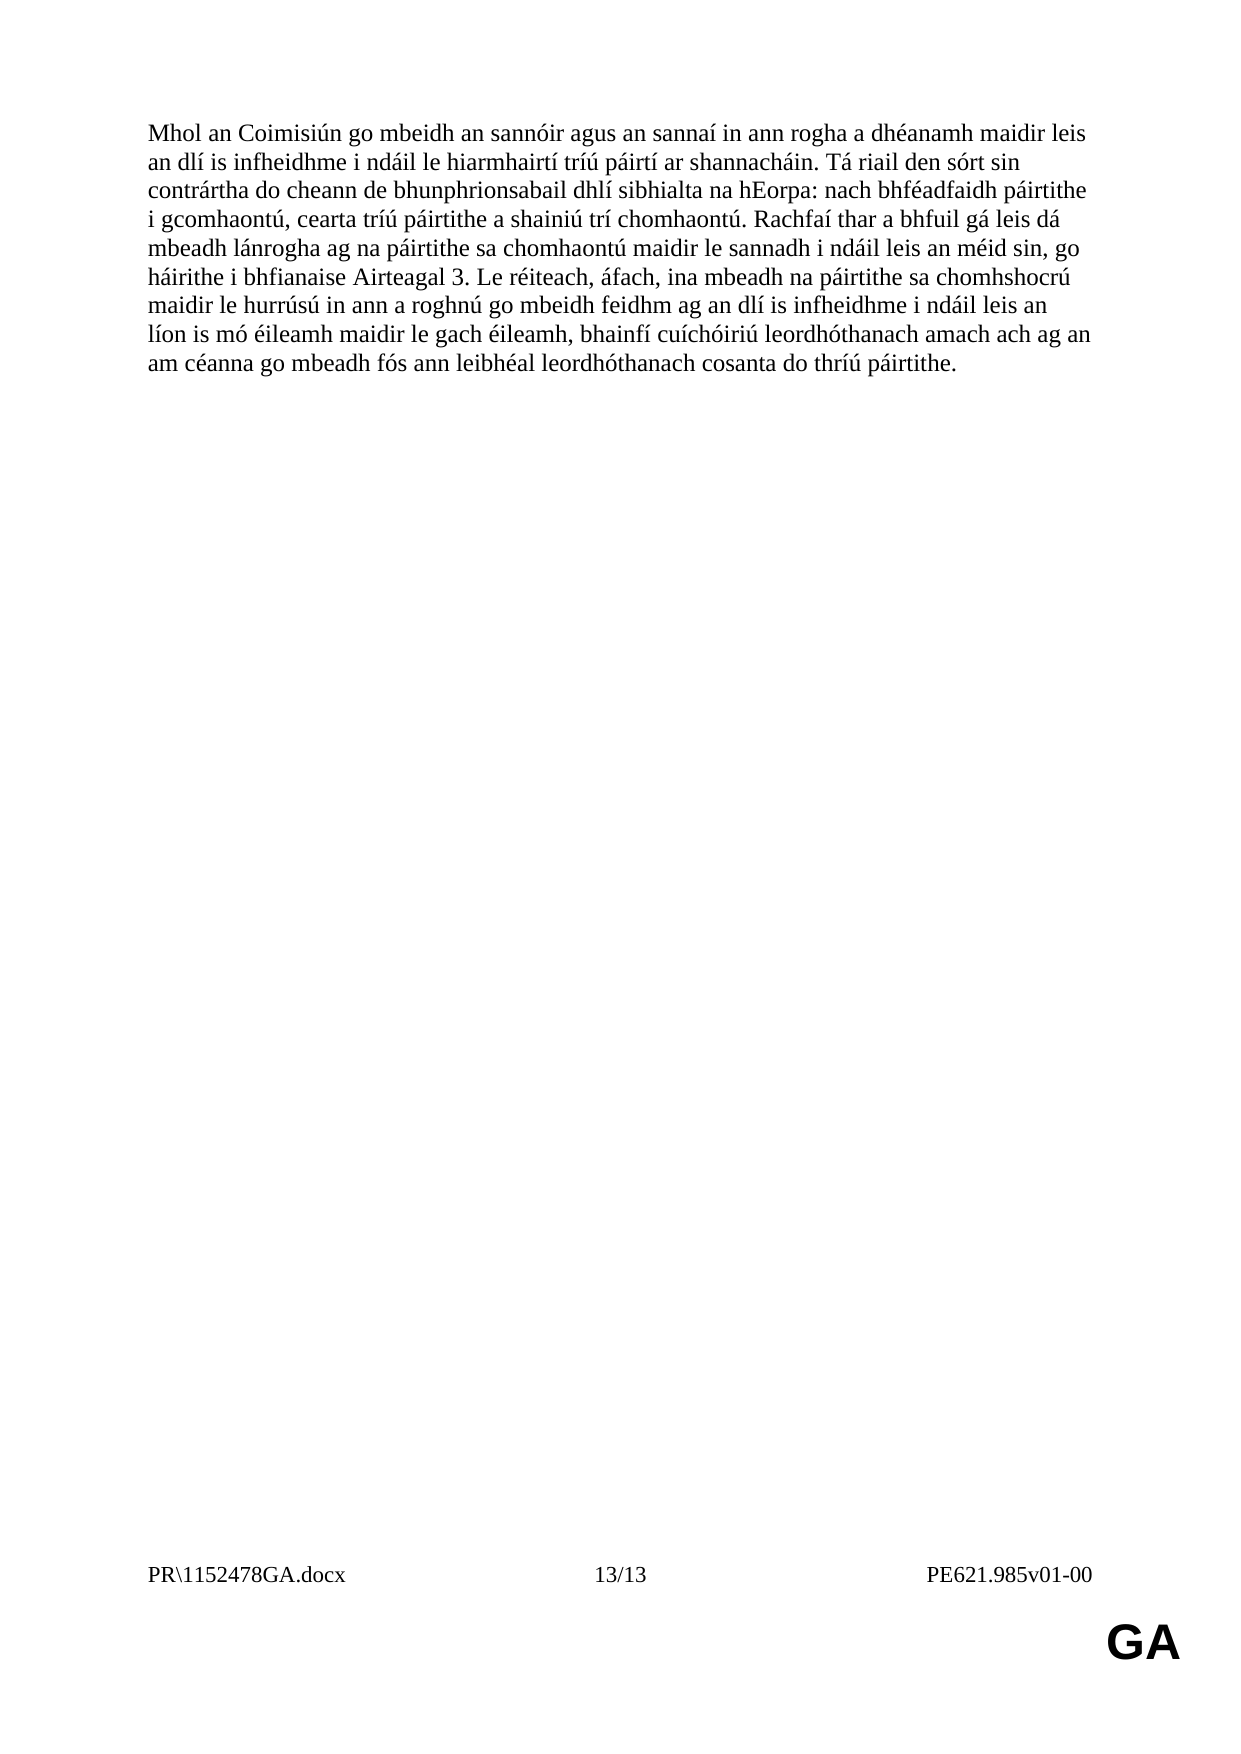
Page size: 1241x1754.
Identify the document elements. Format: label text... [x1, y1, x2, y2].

text Mhol an Coimisiún go mbeidh an sannóir agus an sannaí in ann rogha a dhéanamh maidir leis an dlí is infheidhme i ndáil le hiarmhairtí tríú páirtí ar shannacháin. Tá riail den sórt sin contrártha do cheann de bhunphrionsabail dhlí sibhialta na hEorpa: nach bhféadfaidh páirtithe i gcomhaontú, cearta tríú páirtithe a shainiú trí chomhaontú. Rachfaí thar a bhfuil gá leis dá mbeadh lánrogha ag na páirtithe sa chomhaontú maidir le sannadh i ndáil leis an méid sin, go háirithe i bhfianaise Airteagal 3. Le réiteach, áfach, ina mbeadh na páirtithe sa chomhshocrú maidir le hurrúsú in ann a roghnú go mbeidh feidhm ag an dlí is infheidhme i ndáil leis an líon is mó éileamh maidir le gach éileamh, bhainfí cuíchóiriú leordhóthanach amach ach ag an am céanna go mbeadh fós ann leibhéal leordhóthanach cosanta do thríú páirtithe. [148, 118, 1092, 377]
